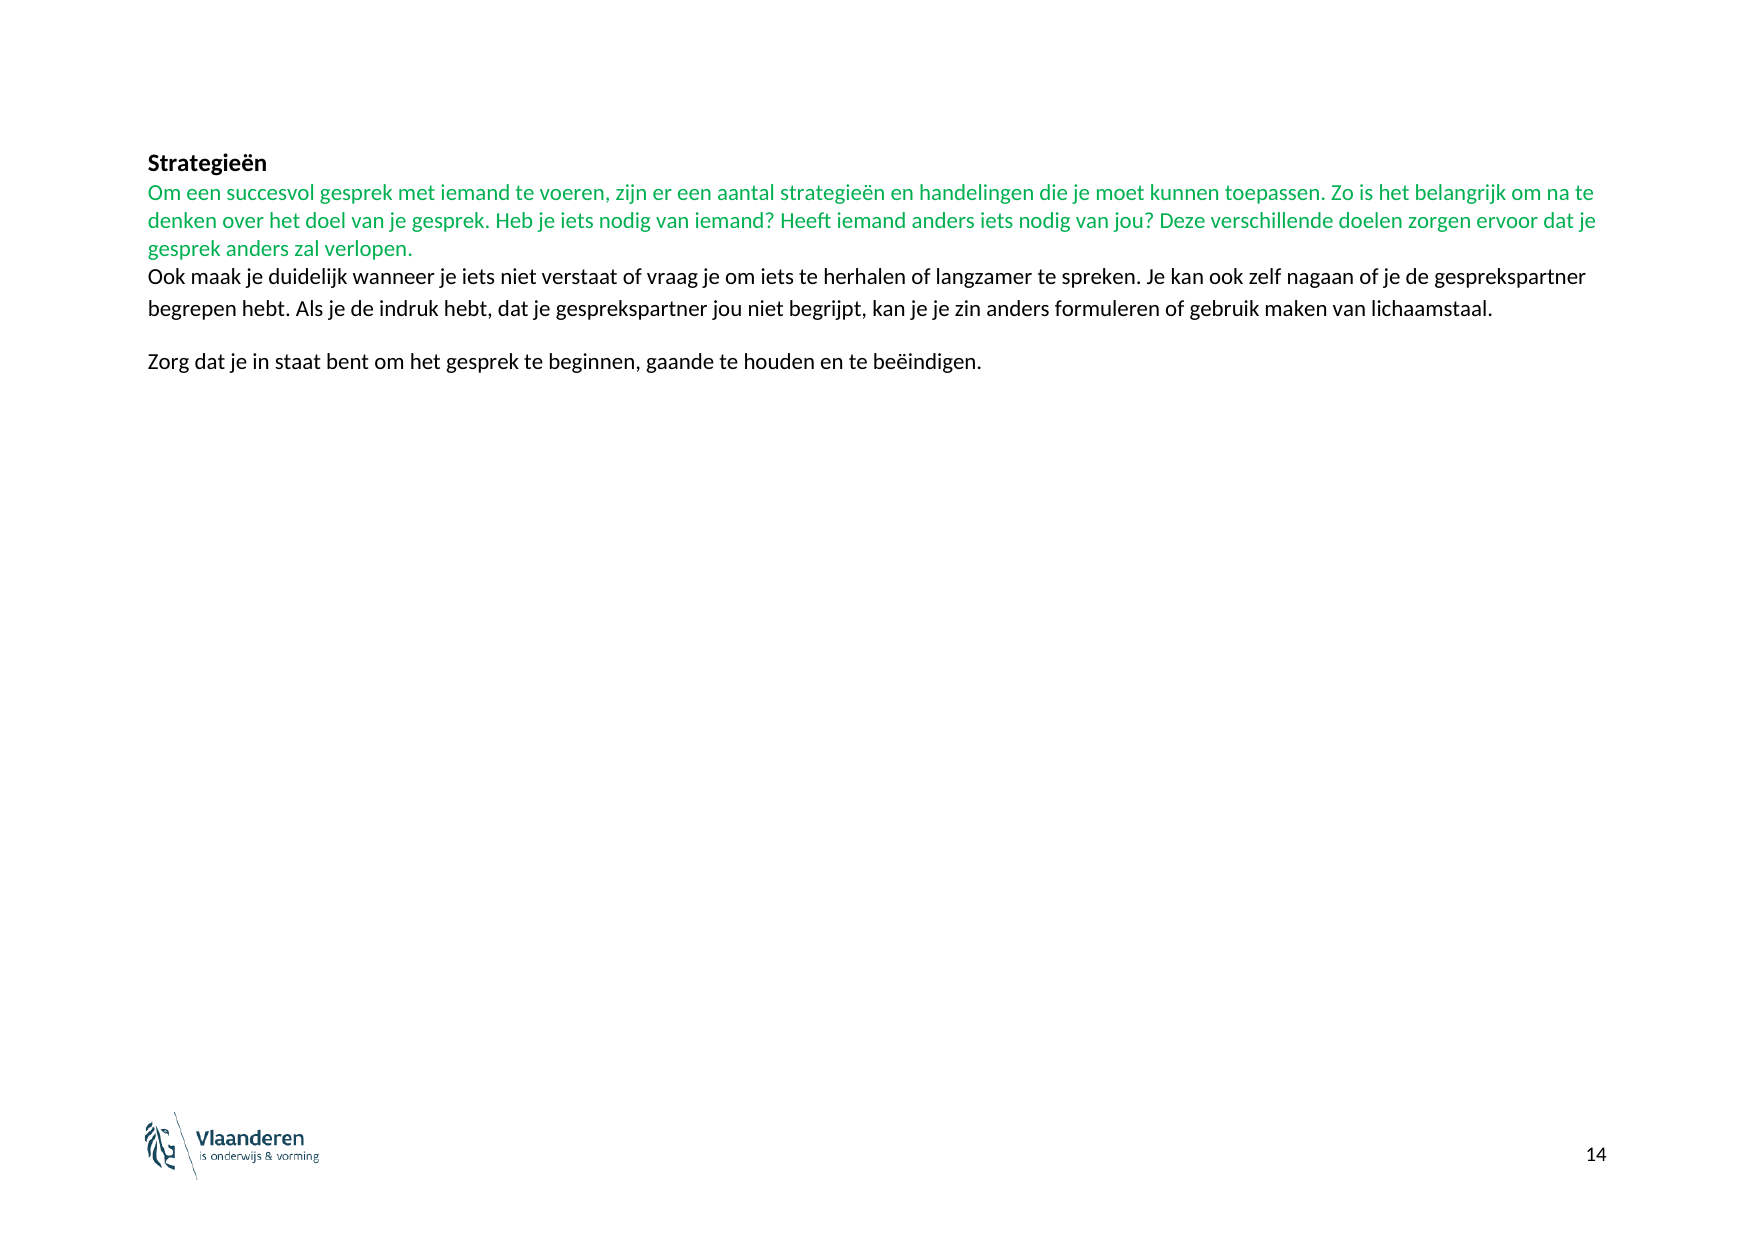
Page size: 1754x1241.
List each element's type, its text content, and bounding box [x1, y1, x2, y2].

text Ook maak je duidelijk wanneer je iets niet verstaat of vraag je om iets te herhalen of langzamer te spreken. Je kan ook zelf nagaan of je de gesprekspartner begrepen hebt. Als je de indruk hebt, dat je gesprekspartner jou niet begrijpt, kan je je zin anders formuleren of gebruik maken van lichaamstaal. [148, 262, 1606, 322]
picture [144, 1112, 327, 1180]
text Strategieën [148, 148, 1606, 178]
text Om een succesvol gesprek met iemand te voeren, zijn er een aantal strategieën en handelingen die je moet kunnen toepassen. Zo is het belangrijk om na te denken over het doel van je gesprek. Heb je iets nodig van iemand? Heeft iemand anders iets nodig van jou? Deze verschillende doelen zorgen ervoor dat je gesprek anders zal verlopen. [148, 178, 1606, 262]
text Zorg dat je in staat bent om het gesprek te beginnen, gaande te houden en te beëindigen. [148, 347, 1606, 375]
